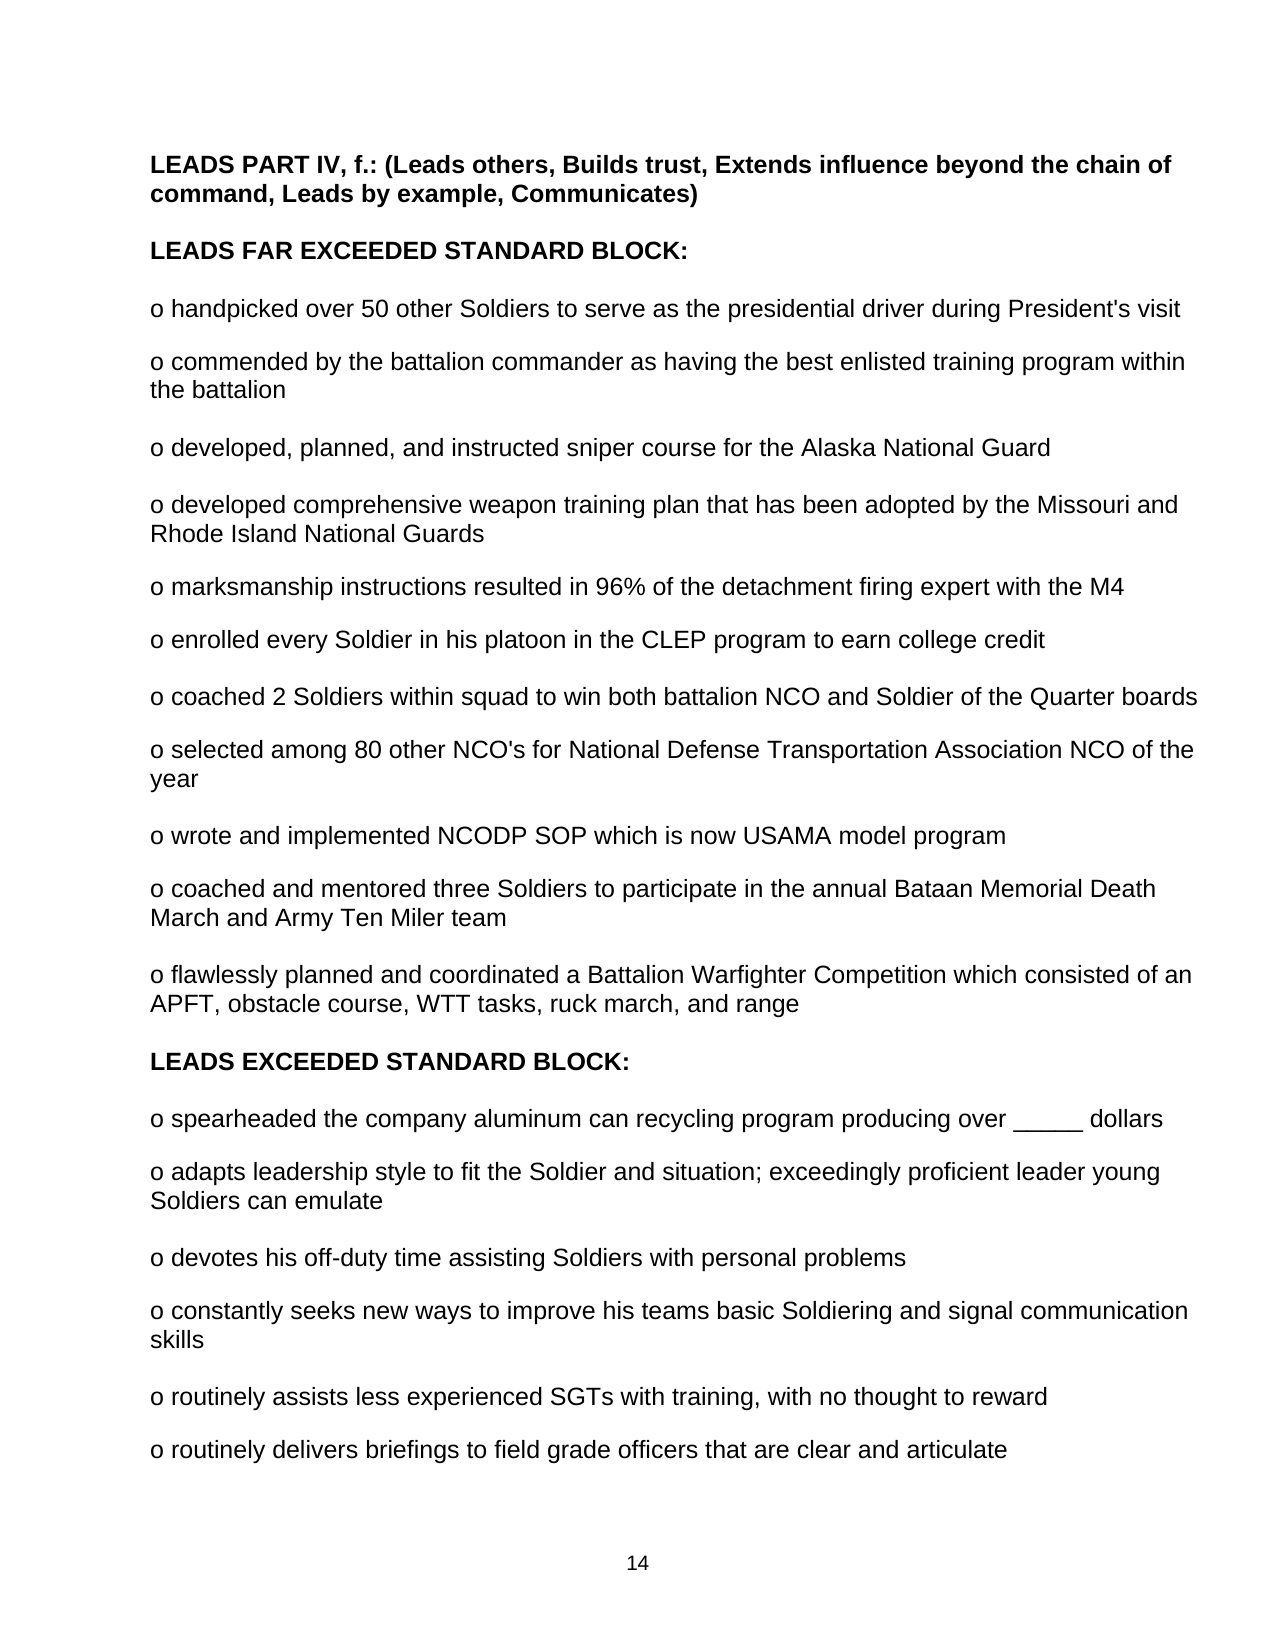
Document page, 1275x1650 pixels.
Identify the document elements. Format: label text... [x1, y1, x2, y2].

text o commended by the battalion commander as having the best enlisted training program within the battalion [150, 347, 1200, 404]
text o devotes his off-duty time assisting Soldiers with personal problems [150, 1243, 1200, 1296]
text o spearheaded the company aluminum can recycling program producing over _____ dollars [150, 1104, 1200, 1157]
text o routinely delivers briefings to field grade officers that are clear and articulate [150, 1435, 1200, 1464]
text o adapts leadership style to fit the Soldier and situation; exceedingly proficient leader young Soldiers can emulate [150, 1157, 1200, 1214]
text o coached 2 Soldiers within squad to win both battalion NCO and Soldier of the Quarter boards [150, 682, 1200, 735]
text o wrote and implemented NCODP SOP which is now USAMA model program [150, 821, 1200, 874]
text o coached and mentored three Soldiers to participate in the annual Bataan Memorial Death March and Army Ten Miler team [150, 874, 1200, 932]
text o flawlessly planned and coordinated a Battalion Warfighter Competition which consisted of an APFT, obstacle course, WTT tasks, ruck march, and range [150, 960, 1200, 1018]
text LEADS FAR EXCEEDED STANDARD BLOCK: [150, 236, 1200, 265]
text o selected among 80 other NCO's for National Defense Transportation Association NCO of the year [150, 735, 1200, 792]
text o routinely assists less experienced SGTs with training, with no thought to reward [150, 1382, 1200, 1435]
text LEADS PART IV, f.: (Leads others, Builds trust, Extends influence beyond the chain of command, Leads by example, Communicates) [150, 150, 1200, 207]
text o enrolled every Soldier in his platoon in the CLEP program to earn college credit [150, 625, 1200, 653]
text LEADS EXCEEDED STANDARD BLOCK: [150, 1047, 1200, 1075]
text o developed comprehensive weapon training plan that has been adopted by the Missouri and Rhode Island National Guards [150, 490, 1200, 572]
text o marksmanship instructions resulted in 96% of the detachment firing expert with the M4 [150, 572, 1200, 625]
text o developed, planned, and instructed sniper course for the Alaska National Guard [150, 433, 1200, 462]
text o constantly seeks new ways to improve his teams basic Soldiering and signal communication skills [150, 1296, 1200, 1353]
text o handpicked over 50 other Soldiers to serve as the presidential driver during President's visit [150, 294, 1200, 347]
